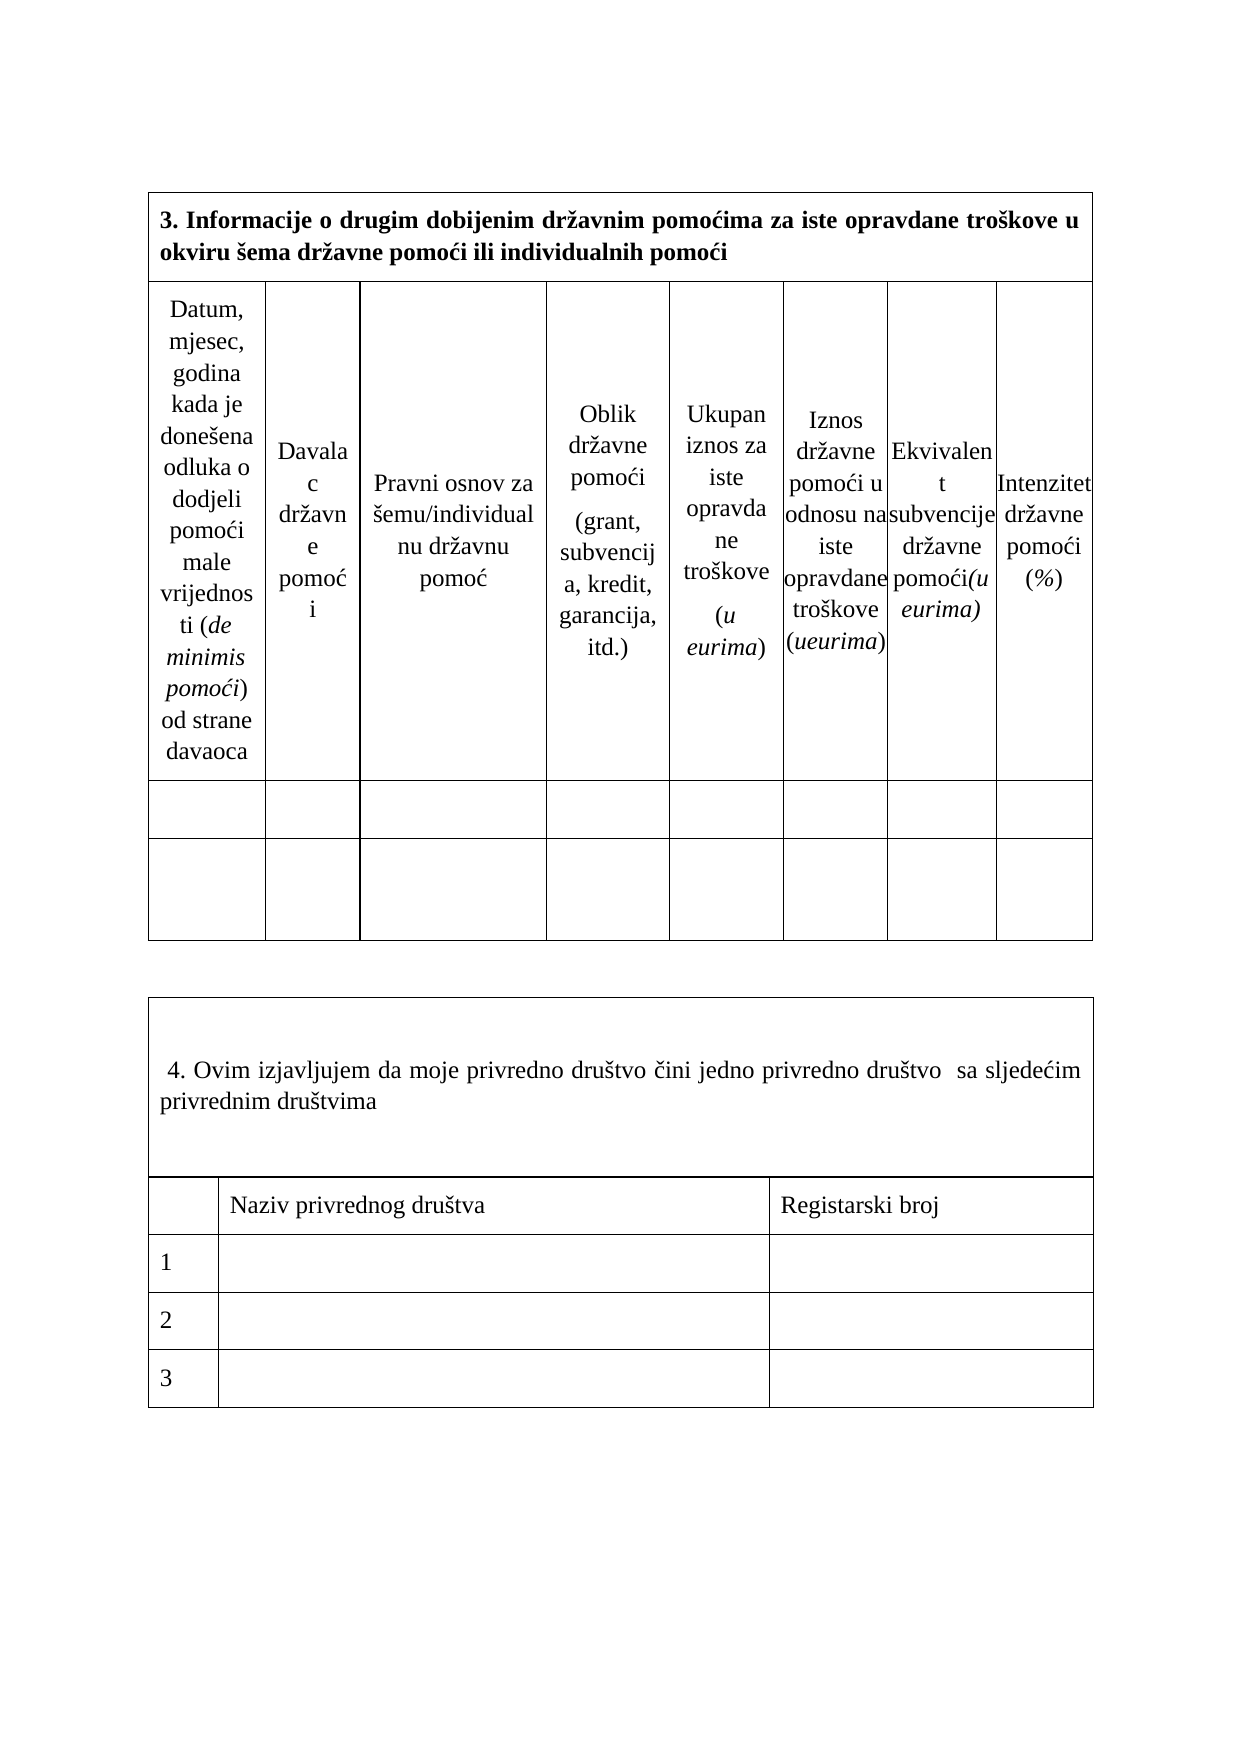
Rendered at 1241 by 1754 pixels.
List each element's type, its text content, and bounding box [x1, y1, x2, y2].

table_cell [219, 1350, 769, 1407]
table_cell [149, 1178, 218, 1234]
table_cell Iznos državne pomoći u odnosu na iste opravdane troškove (ueurima) [784, 282, 887, 780]
table_cell Pravni osnov za šemu/individualnu državnu pomoć [361, 282, 546, 780]
table_cell [670, 781, 783, 838]
table_header 3. Informacije o drugim dobijenim državnim pomoćima za iste opravdane troškove u okviru šema državne pomoći ili individualnih pomoći [149, 193, 1092, 281]
table_cell [547, 781, 669, 838]
table_cell [547, 839, 669, 940]
table_cell [266, 781, 359, 838]
table_cell [997, 781, 1092, 838]
table_cell [784, 781, 887, 838]
table_cell 2 [149, 1293, 218, 1349]
table_cell Intenzitet državne pomoći (%) [997, 282, 1092, 780]
table_cell Oblik državne pomoći (grant, subvencija, kredit, garancija, itd.) [547, 282, 669, 780]
table_cell [770, 1293, 1093, 1349]
table_cell 3 [149, 1350, 218, 1407]
table_cell Naziv privrednog društva [219, 1178, 769, 1234]
table_cell Registarski broj [770, 1178, 1093, 1234]
table_cell [670, 839, 783, 940]
table_cell [219, 1235, 769, 1292]
table_cell Datum, mjesec, godina kada je donešena odluka o dodjeli pomoći male vrijednosti (de minimis pomoći) od strane davaoca [149, 282, 265, 780]
table_cell [361, 839, 546, 940]
table_cell Davalac državne pomoći [266, 282, 359, 780]
table_cell [888, 781, 996, 838]
table_cell 1 [149, 1235, 218, 1292]
table_cell [149, 839, 265, 940]
table_cell [361, 781, 546, 838]
table_cell [888, 839, 996, 940]
table_cell [266, 839, 359, 940]
table_cell [219, 1293, 769, 1349]
table_cell [149, 781, 265, 838]
table_cell [770, 1350, 1093, 1407]
table_cell [770, 1235, 1093, 1292]
table_cell [784, 839, 887, 940]
table_cell Ekvivalent subvencije državne pomoći(u eurima) [888, 282, 996, 780]
table_cell [997, 839, 1092, 940]
table_header 4. Ovim izjavljujem da moje privredno društvo čini jedno privredno društvo sa sljedećim privrednim društvima [149, 998, 1093, 1176]
table_cell Ukupan iznos za iste opravdane troškove (u eurima) [670, 282, 783, 780]
